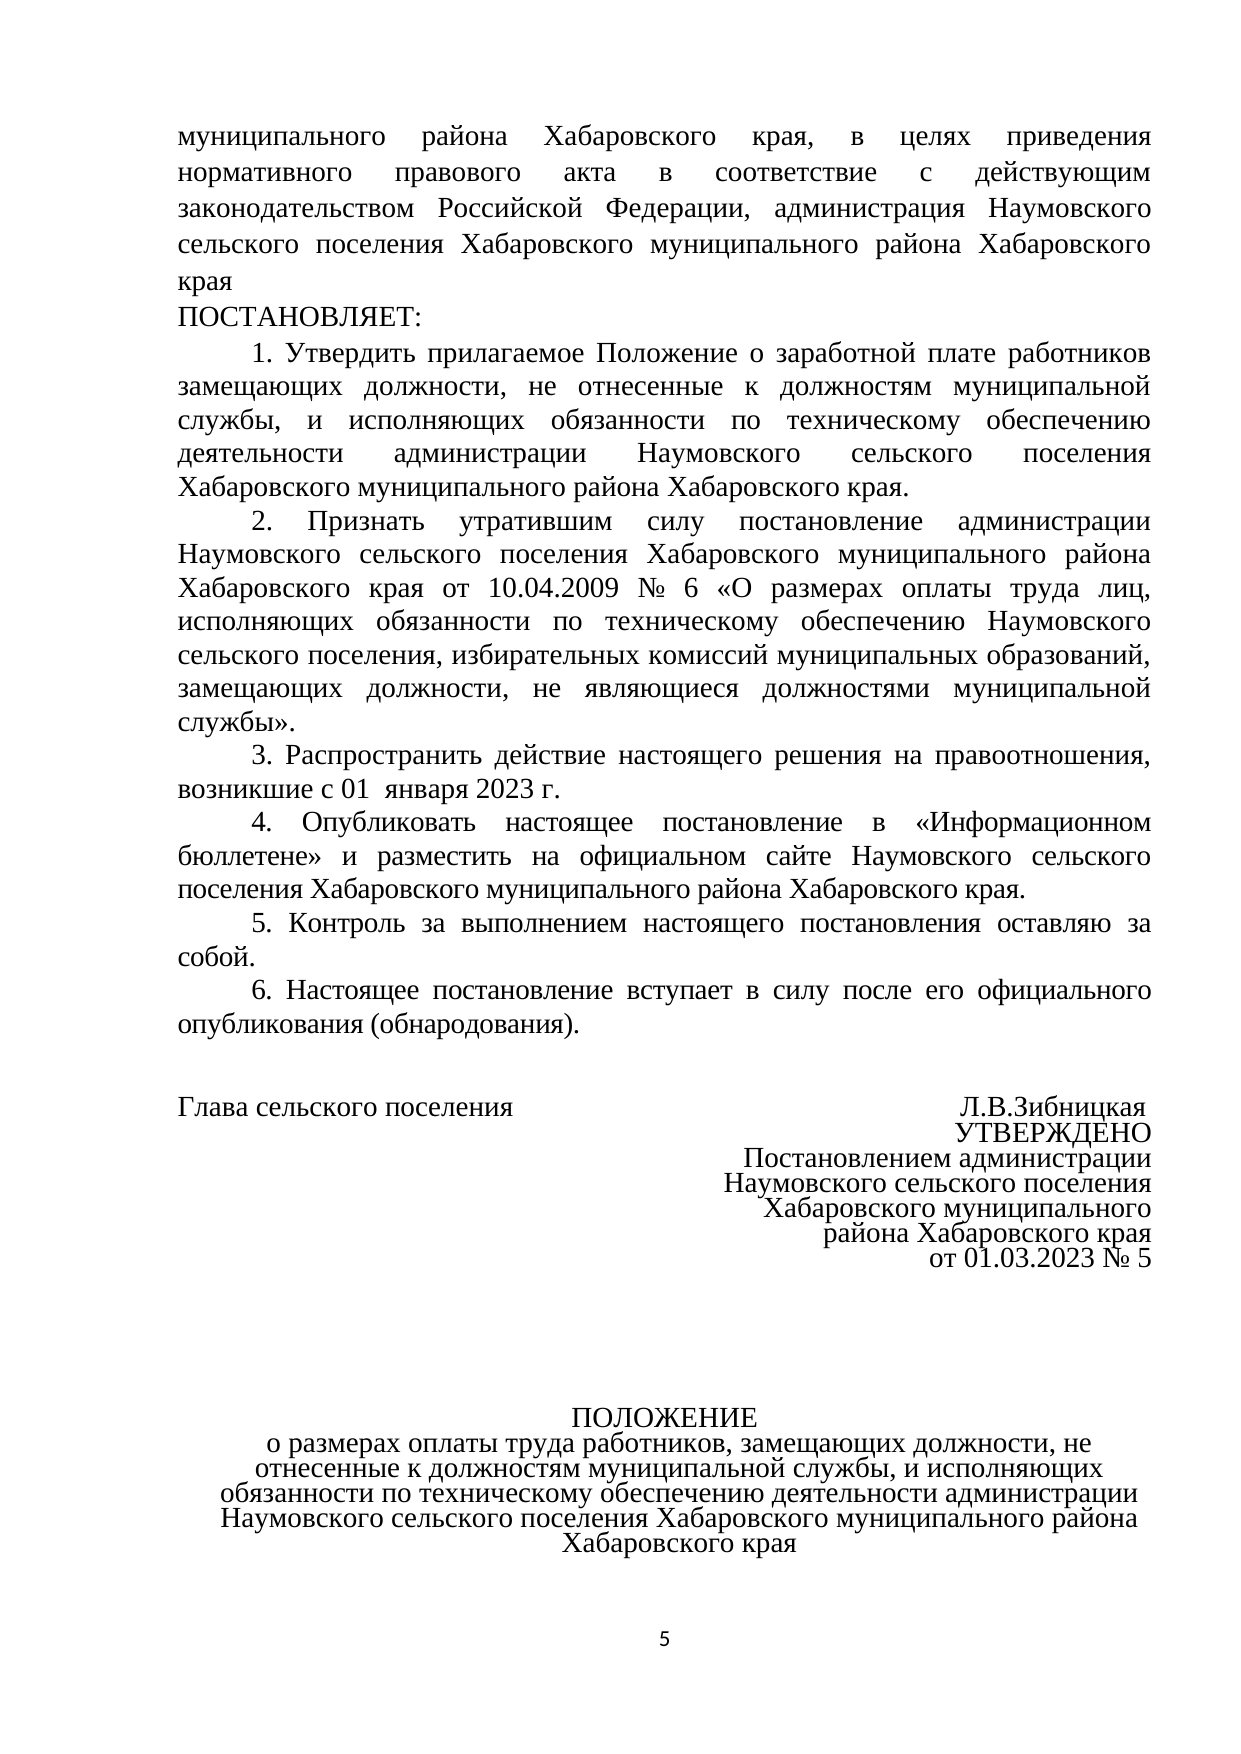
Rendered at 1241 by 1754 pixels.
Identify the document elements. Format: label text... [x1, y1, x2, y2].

text 2. Признать утратившим силу постановление администрации Наумовского сельского поселения Хабаровского муниципального района Хабаровского края от 10.04.2009 № 6 «О размерах оплаты труда лиц, исполняющих обязанности по техническому обеспечению Наумовского сельского поселения, избирательных комиссий муниципальных образований, замещающих должности, не являющиеся должностями муниципальной службы». [177, 503, 1152, 737]
text о размерах оплаты труда работников, замещающих должности, не отнесенные к должностям муниципальной службы, и исполняющих обязанности по техническому обеспечению деятельности администрации Наумовского сельского поселения Хабаровского муниципального района [207, 1432, 1152, 1532]
text Наумовского сельского поселения [693, 1173, 1152, 1198]
text Хабаровского края [207, 1532, 1152, 1557]
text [177, 118, 1152, 296]
text Глава сельского поселения Л.В.Зибницкая [177, 1089, 1152, 1123]
text 5. Контроль за выполнением настоящего постановления оставляю за собой. [177, 905, 1152, 972]
text ПОСТАНОВЛЯЕТ: [177, 299, 1152, 332]
text УТВЕРЖДЕНО [693, 1123, 1079, 1148]
text от 01.03.2023 № 5 [693, 1248, 1152, 1273]
text ПОЛОЖЕНИЕ [177, 1407, 1152, 1432]
text Постановлением администрации [693, 1148, 1152, 1173]
text 4. Опубликовать настоящее постановление в «Информационном бюллетене» и разместить на официальном сайте Наумовского сельского поселения Хабаровского муниципального района Хабаровского края. [177, 804, 1152, 905]
text 1. Утвердить прилагаемое Положение о заработной плате работников замещающих должности, не отнесенные к должностям муниципальной службы, и исполняющих обязанности по техническому обеспечению деятельности администрации Наумовского сельского поселения Хабаровского муниципального района Хабаровского края. [177, 335, 1152, 503]
text УТВЕРЖДЕНО [1089, 1123, 1152, 1148]
text Хабаровского муниципального района Хабаровского края [693, 1198, 1152, 1248]
text 6. Настоящее постановление вступает в силу после его официального опубликования (обнародования). [177, 972, 1152, 1039]
text 3. Распространить действие настоящего решения на правоотношения, возникшие с 01 января 2023 г. [177, 737, 1152, 804]
